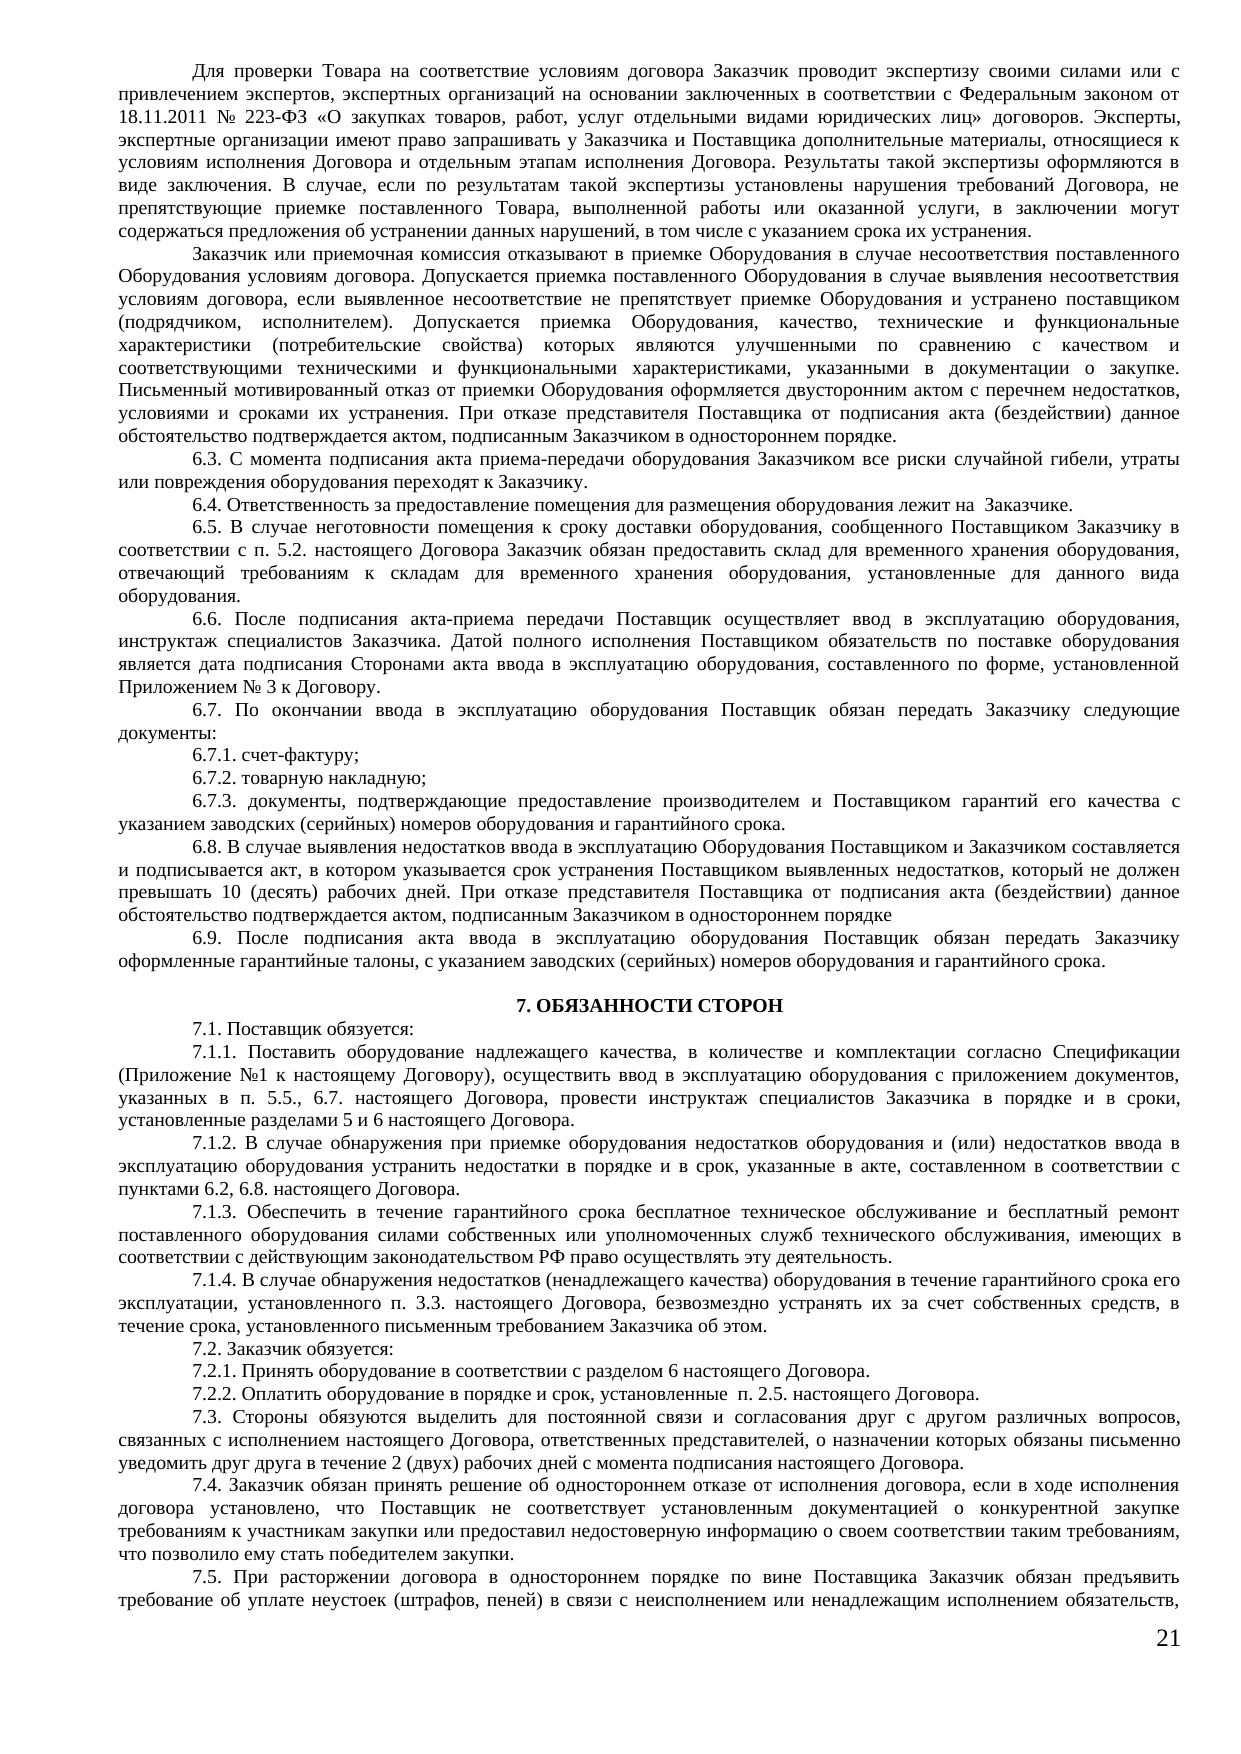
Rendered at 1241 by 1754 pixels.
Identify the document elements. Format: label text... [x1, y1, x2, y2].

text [118, 1565, 1181, 1610]
text 7.2. Заказчик обязуется: [118, 1337, 1181, 1359]
text 7. ОБЯЗАННОСТИ СТОРОН [118, 994, 1181, 1017]
text 6.4. Ответственность за предоставление помещения для размещения оборудования лежит на Заказчике. [118, 492, 1181, 515]
text 6.8. В случае выявления недостатков ввода в эксплуатацию Оборудования Поставщиком и Заказчиком составляется и подписывается акт, в котором указывается срок устранения Поставщиком выявленных недостатков, который не должен превышать 10 (десять) рабочих дней. При отказе представителя Поставщика от подписания акта (бездействии) данное обстоятельство подтверждается актом, подписанным Заказчиком в одностороннем порядке [118, 835, 1181, 926]
text 6.9. После подписания акта ввода в эксплуатацию оборудования Поставщик обязан передать Заказчику оформленные гарантийные талоны, с указанием заводских (серийных) номеров оборудования и гарантийного срока. [118, 926, 1181, 972]
text 7.1. Поставщик обязуется: [118, 1017, 1181, 1040]
text 6.7.2. товарную накладную; [118, 766, 1181, 789]
text 7.2.2. Оплатить оборудование в порядке и срок, установленные п. 2.5. настоящего Договора. [118, 1382, 1181, 1405]
text 7.4. Заказчик обязан принять решение об одностороннем отказе от исполнения договора, если в ходе исполнения договора установлено, что Поставщик не соответствует установленным документацией о конкурентной закупке требованиям к участникам закупки или предоставил недостоверную информацию о своем соответствии таким требованиям, что позволило ему стать победителем закупки. [118, 1473, 1181, 1565]
text 6.3. С момента подписания акта приема-передачи оборудования Заказчиком все риски случайной гибели, утраты или повреждения оборудования переходят к Заказчику. [118, 447, 1181, 492]
text 7.2.1. Принять оборудование в соответствии с разделом 6 настоящего Договора. [118, 1359, 1181, 1382]
text 7.1.2. В случае обнаружения при приемке оборудования недостатков оборудования и (или) недостатков ввода в эксплуатацию оборудования устранить недостатки в порядке и в срок, указанные в акте, составленном в соответствии с пунктами 6.2, 6.8. настоящего Договора. [118, 1131, 1181, 1200]
text 7.1.4. В случае обнаружения недостатков (ненадлежащего качества) оборудования в течение гарантийного срока его эксплуатации, установленного п. 3.3. настоящего Договора, безвозмездно устранять их за счет собственных средств, в течение срока, установленного письменным требованием Заказчика об этом. [118, 1268, 1181, 1337]
text 7.3. Стороны обязуются выделить для постоянной связи и согласования друг с другом различных вопросов, связанных с исполнением настоящего Договора, ответственных представителей, о назначении которых обязаны письменно уведомить друг друга в течение 2 (двух) рабочих дней с момента подписания настоящего Договора. [118, 1405, 1182, 1473]
text 7.1.1. Поставить оборудование надлежащего качества, в количестве и комплектации согласно Спецификации (Приложение №1 к настоящему Договору), осуществить ввод в эксплуатацию оборудования с приложением документов, указанных в п. 5.5., 6.7. настоящего Договора, провести инструктаж специалистов Заказчика в порядке и в сроки, установленные разделами 5 и 6 настоящего Договора. [118, 1040, 1181, 1131]
text 7.1.3. Обеспечить в течение гарантийного срока бесплатное техническое обслуживание и бесплатный ремонт поставленного оборудования силами собственных или уполномоченных служб технического обслуживания, имеющих в соответствии с действующим законодательством РФ право осуществлять эту деятельность. [118, 1200, 1181, 1268]
text 6.5. В случае неготовности помещения к сроку доставки оборудования, сообщенного Поставщиком Заказчику в соответствии с п. 5.2. настоящего Договора Заказчик обязан предоставить склад для временного хранения оборудования, отвечающий требованиям к складам для временного хранения оборудования, установленные для данного вида оборудования. [118, 515, 1181, 607]
text Для проверки Товара на соответствие условиям договора Заказчик проводит экспертизу своими силами или с привлечением экспертов, экспертных организаций на основании заключенных в соответствии с Федеральным законом от 18.11.2011 № 223-ФЗ «О закупках товаров, работ, услуг отдельными видами юридических лиц» договоров. Эксперты, экспертные организации имеют право запрашивать у Заказчика и Поставщика дополнительные материалы, относящиеся к условиям исполнения Договора и отдельным этапам исполнения Договора. Результаты такой экспертизы оформляются в виде заключения. В случае, если по результатам такой экспертизы установлены нарушения требований Договора, не препятствующие приемке поставленного Товара, выполненной работы или оказанной услуги, в заключении могут содержаться предложения об устранении данных нарушений, в том числе с указанием срока их устранения. [118, 59, 1181, 242]
text 6.6. После подписания акта-приема передачи Поставщик осуществляет ввод в эксплуатацию оборудования, инструктаж специалистов Заказчика. Датой полного исполнения Поставщиком обязательств по поставке оборудования является дата подписания Сторонами акта ввода в эксплуатацию оборудования, составленного по форме, установленной Приложением № 3 к Договору. [118, 607, 1181, 698]
text 6.7.1. счет-фактуру; [118, 743, 1181, 766]
text Заказчик или приемочная комиссия отказывают в приемке Оборудования в случае несоответствия поставленного Оборудования условиям договора. Допускается приемка поставленного Оборудования в случае выявления несоответствия условиям договора, если выявленное несоответствие не препятствует приемке Оборудования и устранено поставщиком (подрядчиком, исполнителем). Допускается приемка Оборудования, качество, технические и функциональные характеристики (потребительские свойства) которых являются улучшенными по сравнению с качеством и соответствующими техническими и функциональными характеристиками, указанными в документации о закупке. Письменный мотивированный отказ от приемки Оборудования оформляется двусторонним актом с перечнем недостатков, условиями и сроками их устранения. При отказе представителя Поставщика от подписания акта (бездействии) данное обстоятельство подтверждается актом, подписанным Заказчиком в одностороннем порядке. [118, 242, 1181, 447]
text 6.7. По окончании ввода в эксплуатацию оборудования Поставщик обязан передать Заказчику следующие документы: [118, 698, 1181, 743]
text 6.7.3. документы, подтверждающие предоставление производителем и Поставщиком гарантий его качества с указанием заводских (серийных) номеров оборудования и гарантийного срока. [118, 789, 1181, 835]
